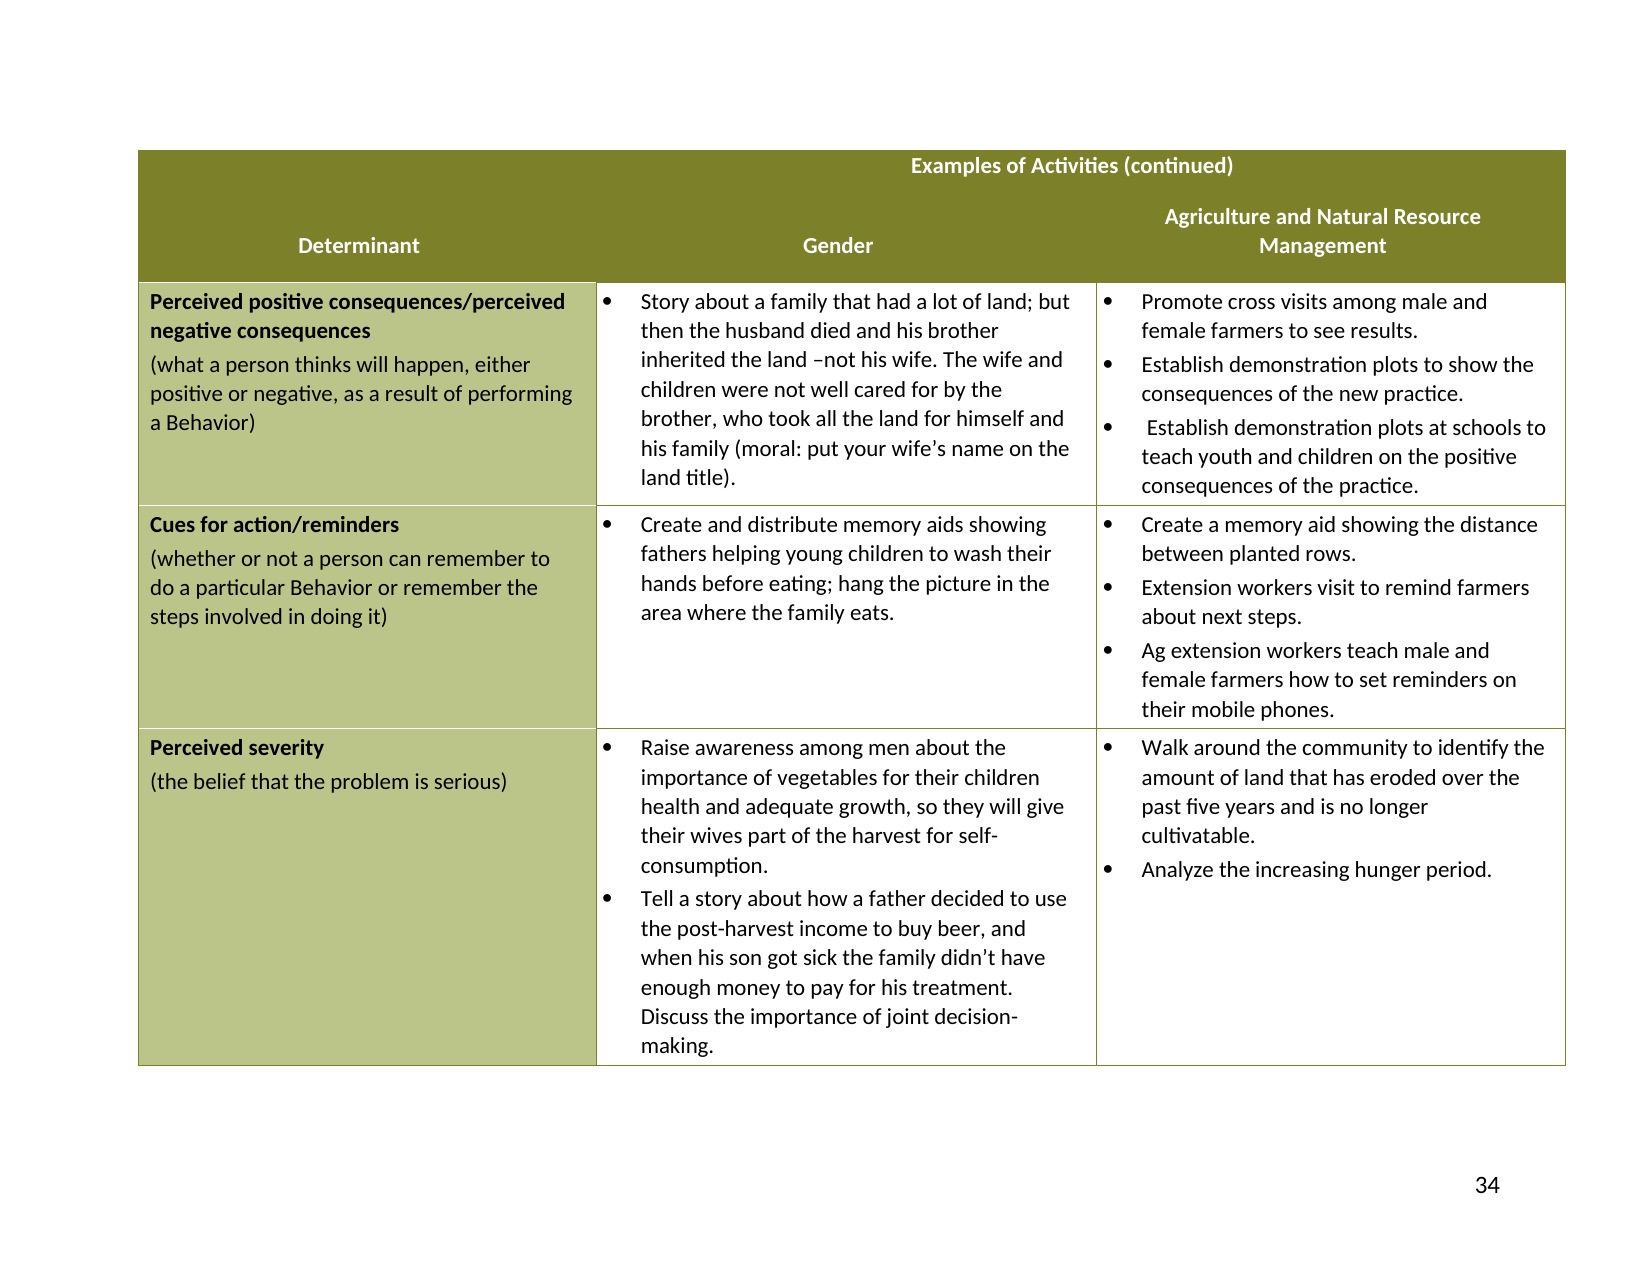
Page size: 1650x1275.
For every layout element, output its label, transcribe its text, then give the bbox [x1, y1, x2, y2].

table_cell Walk around the community to identify the amount of land that has eroded over the past five years and is no longer cultivatable. Analyze the increasing hunger period. [1097, 729, 1565, 1065]
table_header Examples of Activities (continued) [596, 151, 1565, 201]
table_cell Raise awareness among men about the importance of vegetables for their children health and adequate growth, so they will give their wives part of the harvest for self-consumption. Tell a story about how a father decided to use the post-harvest income to buy beer, and when his son got sick the family didn’t have enough money to pay for his treatment. Discuss the importance of joint decision-making. [597, 729, 1096, 1065]
table_cell Story about a family that had a lot of land; but then the husband died and his brother inherited the land –not his wife. The wife and children were not well cared for by the brother, who took all the land for himself and his family (moral: put your wife’s name on the land title). [597, 283, 1096, 505]
table_cell Perceived positive consequences/perceived negative consequences (what a person thinks will happen, either positive or negative, as a result of performing a Behavior) [139, 283, 596, 505]
table_cell Agriculture and Natural Resource Management [1097, 202, 1565, 282]
table_cell Gender [597, 202, 1096, 282]
table_cell Create a memory aid showing the distance between planted rows. Extension workers visit to remind farmers about next steps. Ag extension workers teach male and female farmers how to set reminders on their mobile phones. [1097, 506, 1565, 728]
table_cell Cues for action/reminders (whether or not a person can remember to do a particular Behavior or remember the steps involved in doing it) [139, 506, 596, 728]
table_cell Create and distribute memory aids showing fathers helping young children to wash their hands before eating; hang the picture in the area where the family eats. [597, 506, 1096, 728]
table_cell Promote cross visits among male and female farmers to see results. Establish demonstration plots to show the consequences of the new practice. Establish demonstration plots at schools to teach youth and children on the positive consequences of the practice. [1097, 283, 1565, 505]
table_header Determinant [139, 151, 596, 282]
table_cell Perceived severity (the belief that the problem is serious) [139, 729, 596, 1065]
